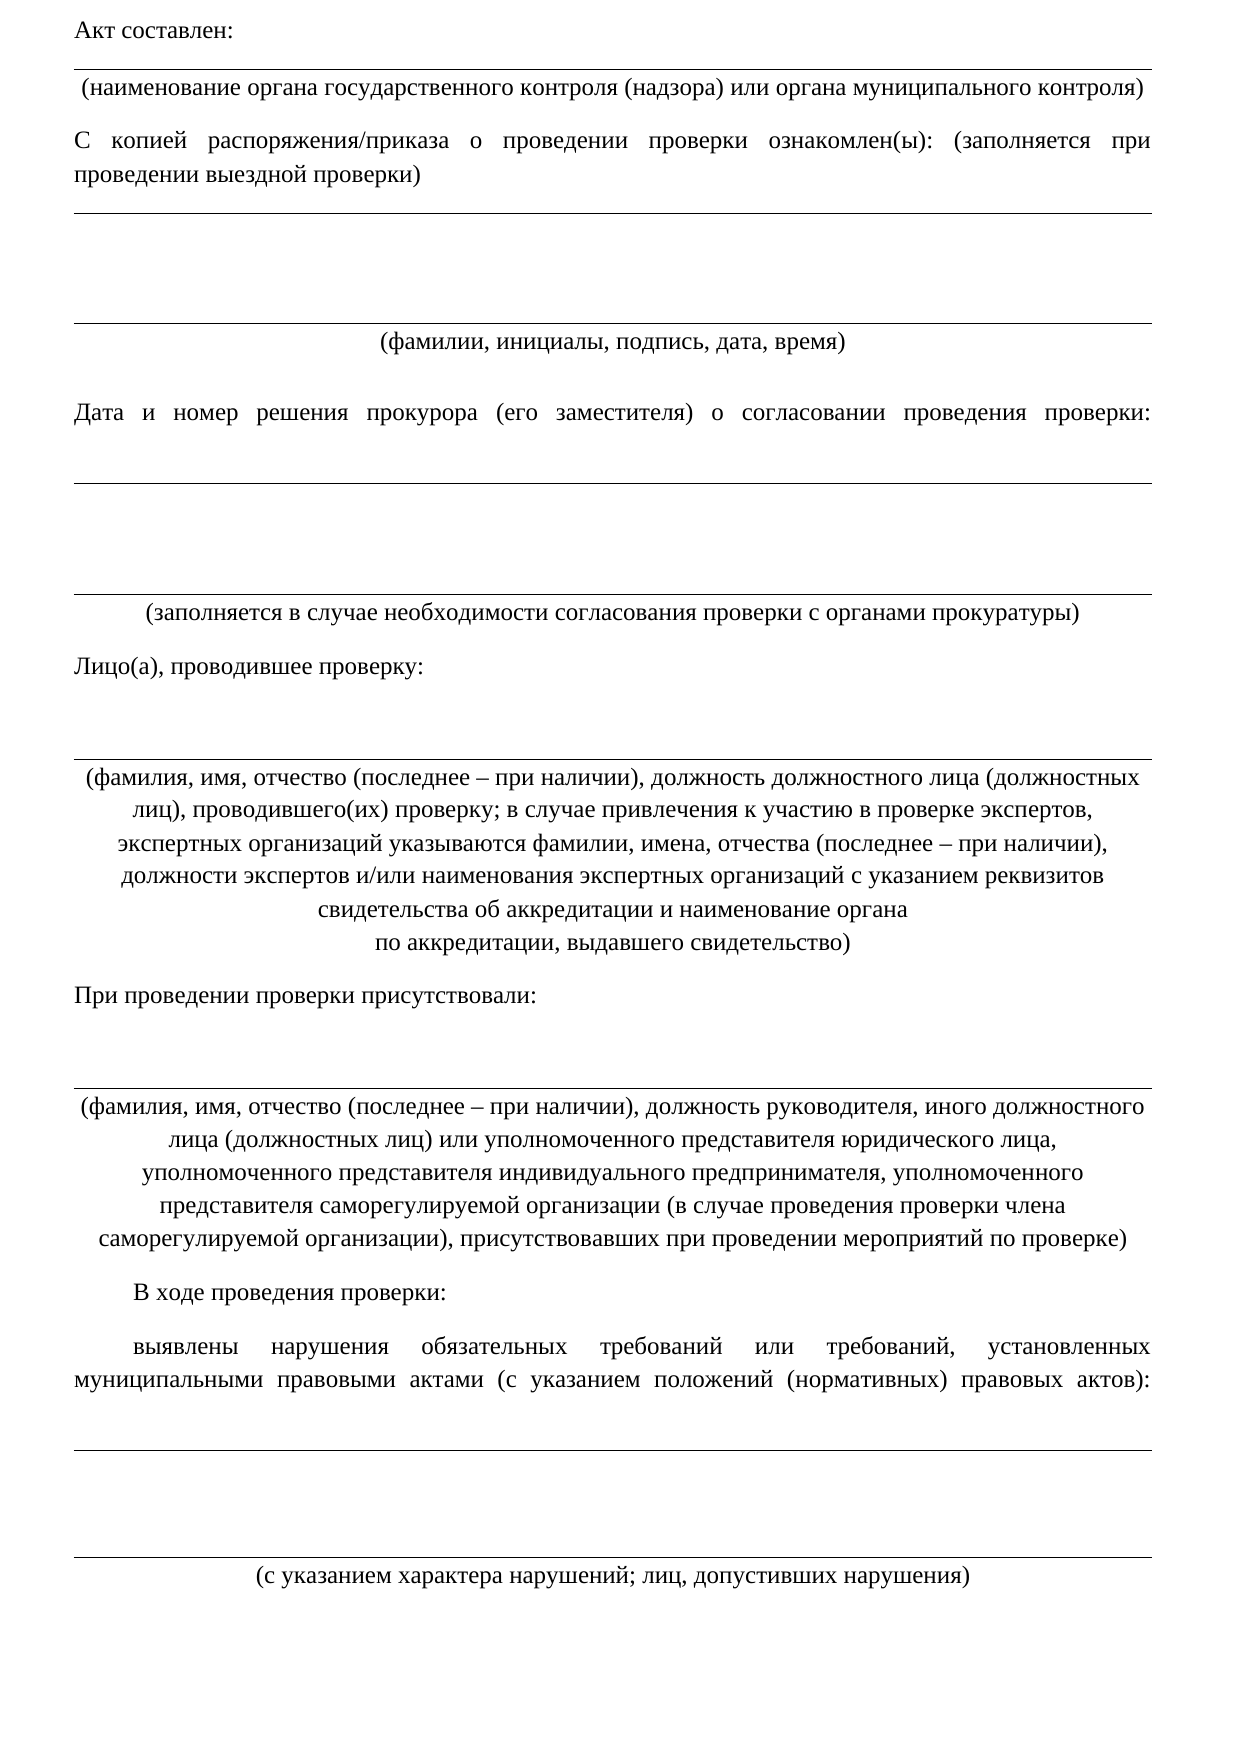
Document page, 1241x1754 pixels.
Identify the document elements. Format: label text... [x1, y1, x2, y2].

text При проведении проверки присутствовали: [74, 981, 1152, 1009]
text Акт составлен: [74, 15, 1152, 43]
text Дата и номер решения прокурора (его заместителя) о согласовании проведения проверки: [74, 397, 1152, 458]
text В ходе проведения проверки: [74, 1277, 1152, 1306]
text (наименование органа государственного контроля (надзора) или органа муниципального контроля) [74, 70, 1152, 101]
text (фамилии, инициалы, подпись, дата, время) [74, 324, 1152, 355]
text (фамилия, имя, отчество (последнее – при наличии), должность должностного лица (должностных лиц), проводившего(их) проверку; в случае привлечения к участию в проверке экспертов, экспертных организаций указываются фамилии, имена, отчества (последнее – при наличии), должности экспертов и/или наименования экспертных организаций с указанием реквизитов свидетельства об аккредитации и наименование органа по аккредитации, выдавшего свидетельство) [74, 760, 1152, 955]
text С копией распоряжения/приказа о проведении проверки ознакомлен(ы): (заполняется при проведении выездной проверки) [74, 126, 1152, 187]
text Лицо(а), проводившее проверку: [74, 651, 1152, 679]
text (заполняется в случае необходимости согласования проверки с органами прокуратуры) [74, 595, 1152, 626]
text (с указанием характера нарушений; лиц, допустивших нарушения) [74, 1558, 1152, 1588]
text выявлены нарушения обязательных требований или требований, установленных муниципальными правовыми актами (с указанием положений (нормативных) правовых актов): [74, 1331, 1152, 1425]
text (фамилия, имя, отчество (последнее – при наличии), должность руководителя, иного должностного лица (должностных лиц) или уполномоченного представителя юридического лица, уполномоченного представителя индивидуального предпринимателя, уполномоченного представителя саморегулируемой организации (в случае проведения проверки члена саморегулируемой организации), присутствовавших при проведении мероприятий по проверке) [74, 1089, 1152, 1252]
